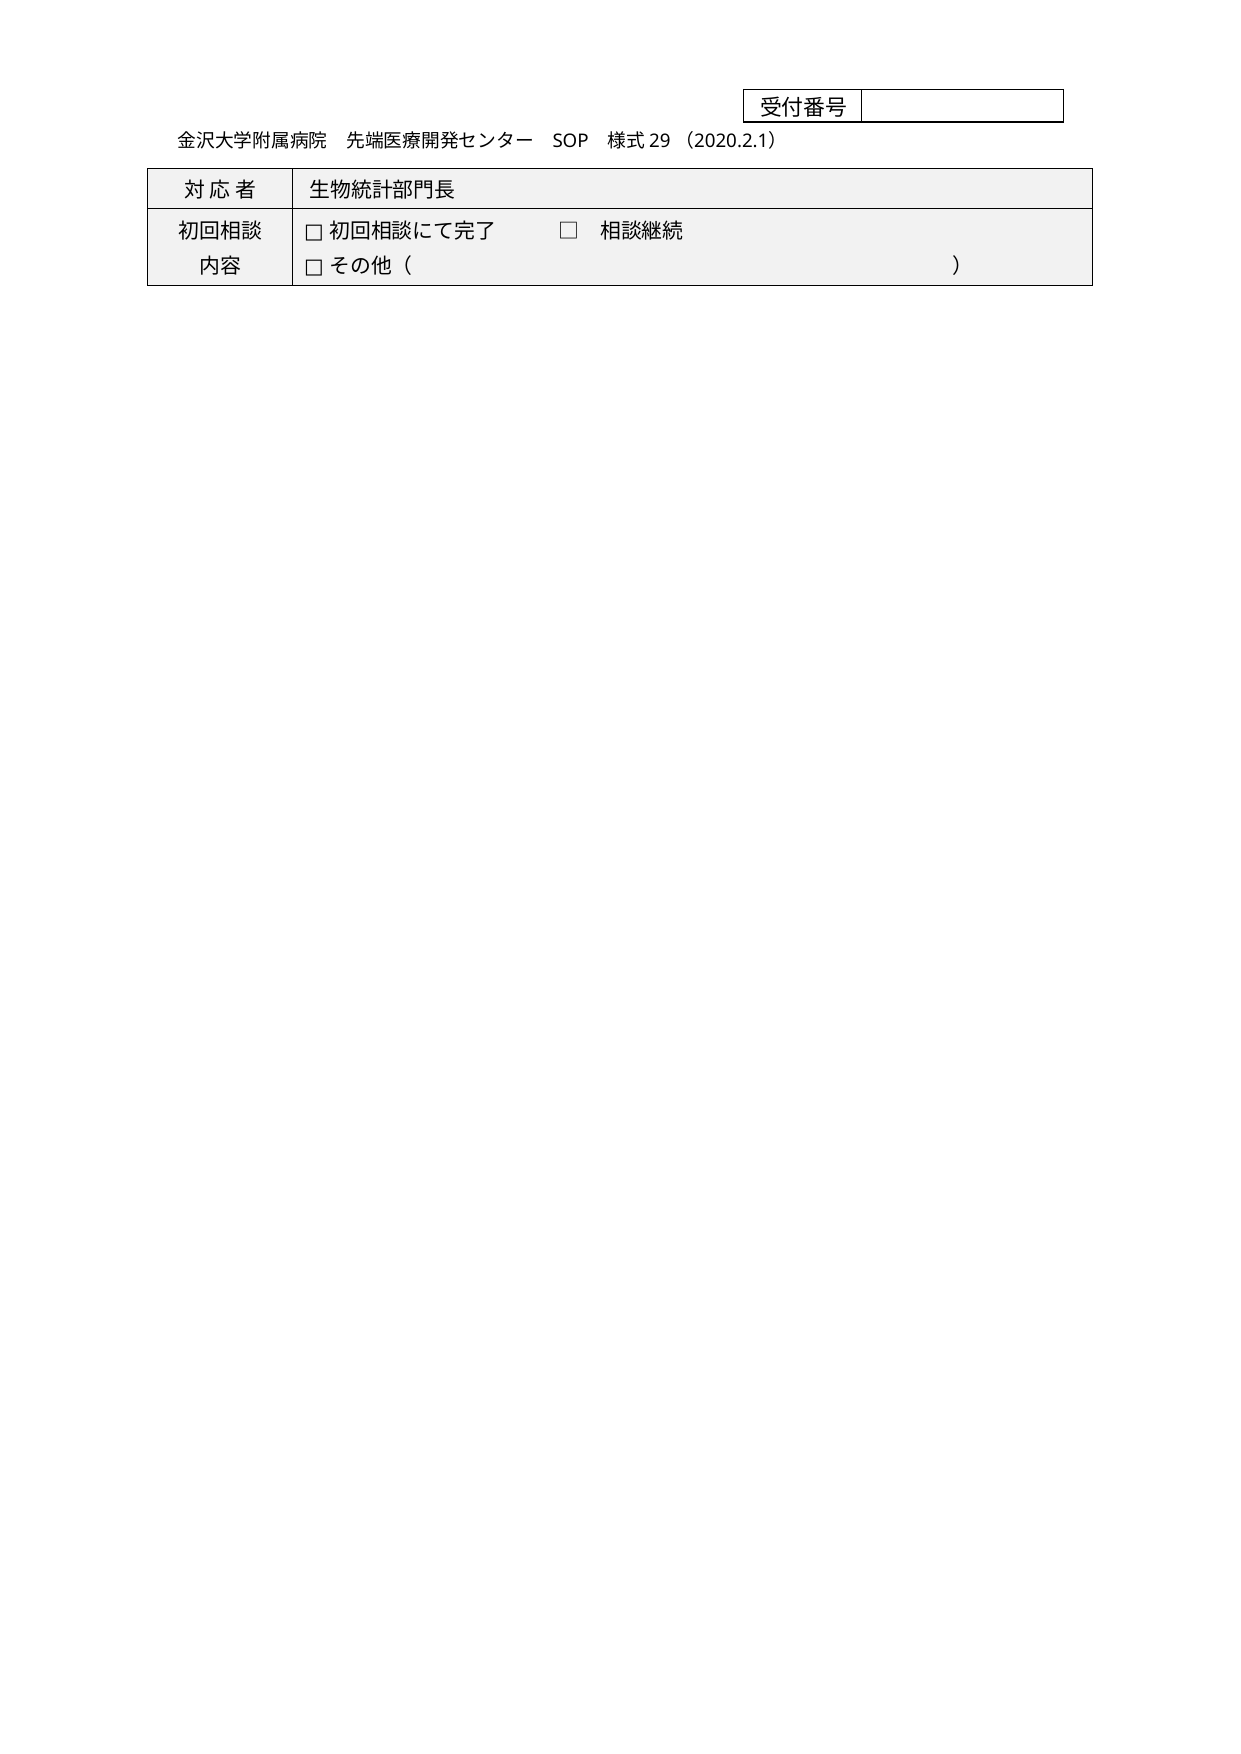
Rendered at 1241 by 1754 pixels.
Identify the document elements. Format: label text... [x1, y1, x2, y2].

table_cell □ 初回相談にて完了 □ 相談継続 □ その他（ ） [293, 209, 1092, 285]
table_cell 対 応 者 [148, 169, 292, 208]
table_cell 初回相談 内容 [148, 209, 292, 285]
table_cell 生物統計部門長 [293, 169, 1092, 208]
